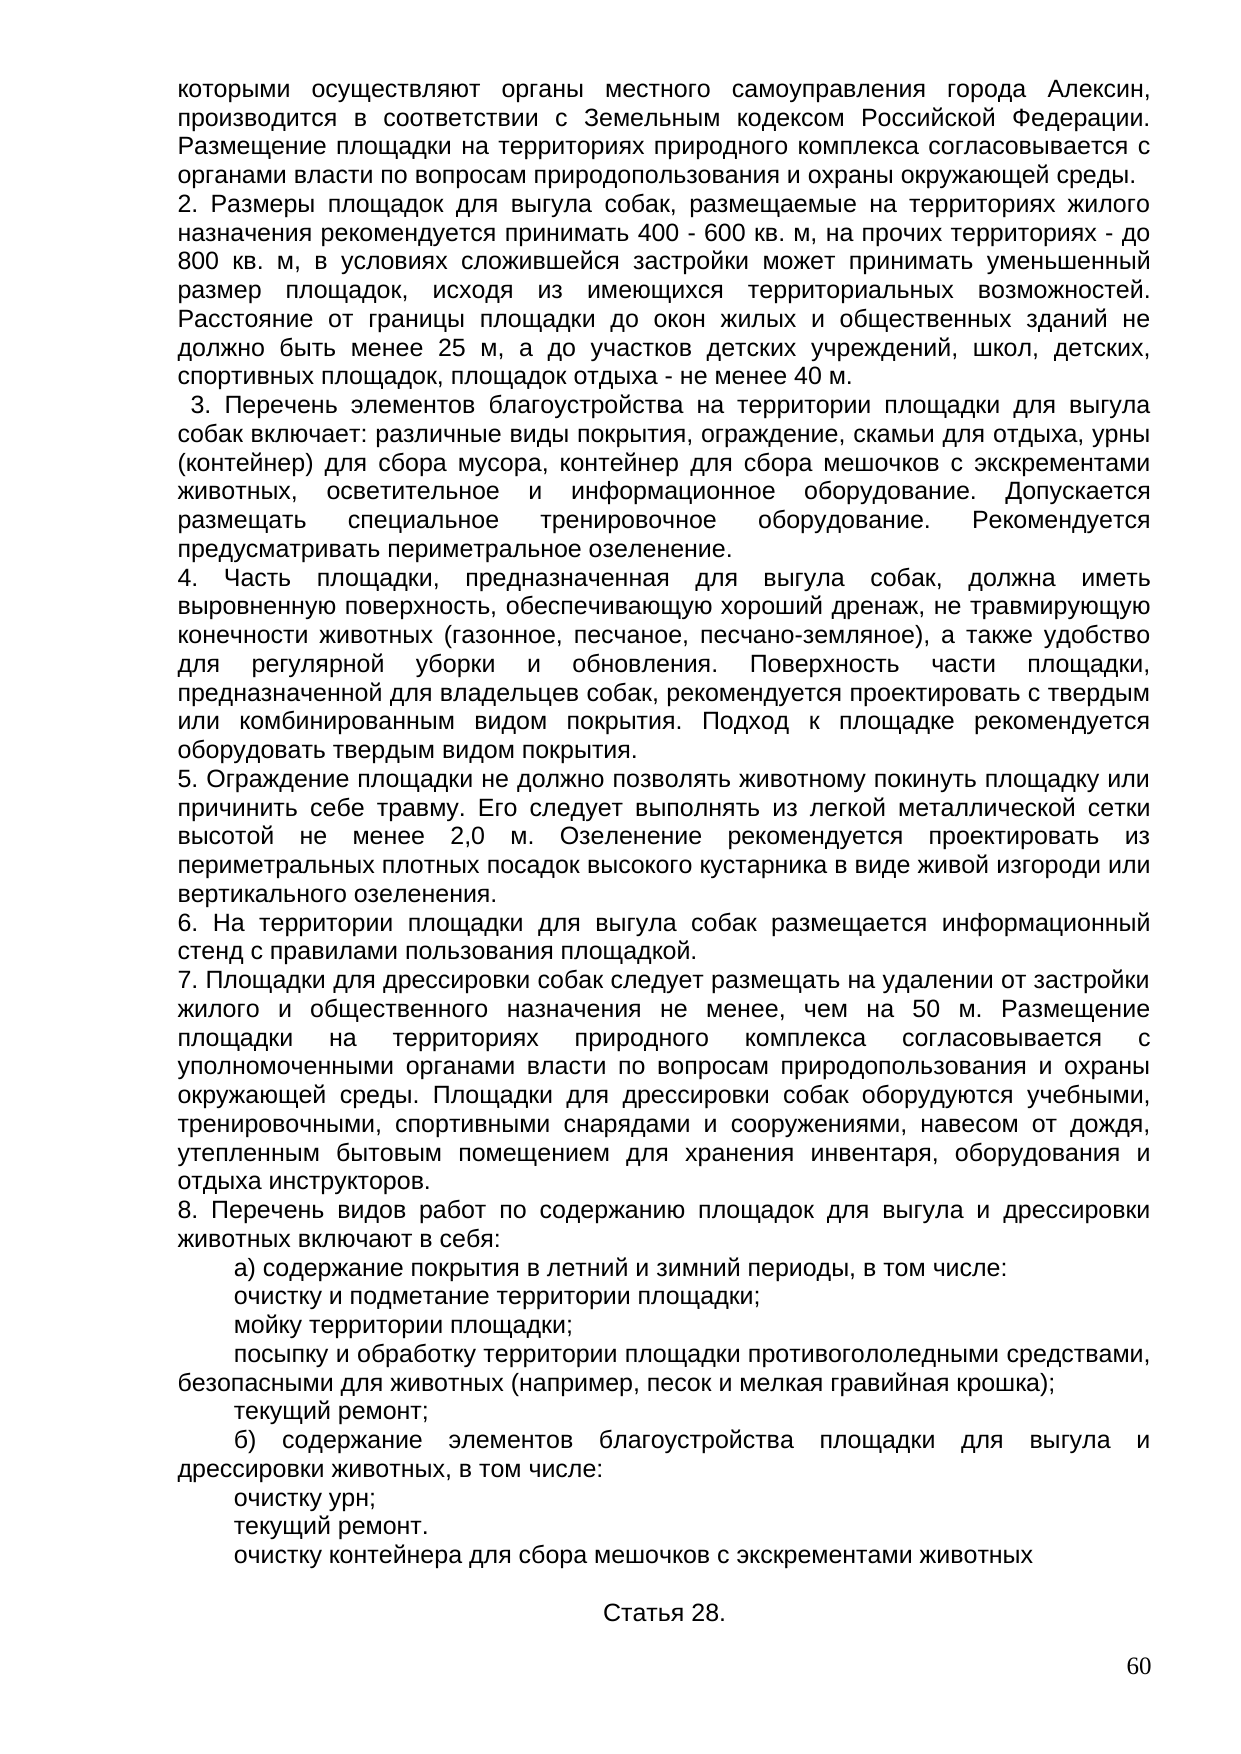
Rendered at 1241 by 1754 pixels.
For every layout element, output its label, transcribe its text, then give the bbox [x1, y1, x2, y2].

text Статья 28. [177, 1598, 1152, 1626]
text мойку территории площадки; [177, 1310, 1152, 1339]
text 4. Часть площадки, предназначенная для выгула собак, должна иметь выровненную поверхность, обеспечивающую хороший дренаж, не травмирующую конечности животных (газонное, песчаное, песчано-земляное), а также удобство для регулярной уборки и обновления. Поверхность части площадки, предназначенной для владельцев собак, рекомендуется проектировать с твердым или комбинированным видом покрытия. Подход к площадке рекомендуется оборудовать твердым видом покрытия. [177, 563, 1152, 764]
text 2. Размеры площадок для выгула собак, размещаемые на территориях жилого назначения рекомендуется принимать 400 - , на прочих территориях - до , в условиях сложившейся застройки может принимать уменьшенный размер площадок, исходя из имеющихся территориальных возможностей. Расстояние от границы площадки до окон жилых и общественных зданий не должно быть менее , а до участков детских учреждений, школ, детских, спортивных площадок, площадок отдыха - не менее . [177, 189, 1152, 390]
text очистку контейнера для сбора мешочков с экскрементами животных [177, 1540, 1152, 1569]
text 3. Перечень элементов благоустройства на территории площадки для выгула собак включает: различные виды покрытия, ограждение, скамьи для отдыха, урны (контейнер) для сбора мусора, контейнер для сбора мешочков с экскрементами животных, осветительное и информационное оборудование. Допускается размещать специальное тренировочное оборудование. Рекомендуется предусматривать периметральное озеленение. [177, 390, 1152, 563]
text текущий ремонт; [177, 1396, 1152, 1425]
text 8. Перечень видов работ по содержанию площадок для выгула и дрессировки животных включают в себя: [177, 1195, 1152, 1253]
text текущий ремонт. [177, 1511, 1152, 1540]
text очистку урн; [177, 1483, 1152, 1511]
text 7. Площадки для дрессировки собак следует размещать на удалении от застройки жилого и общественного назначения не менее, чем на . Размещение площадки на территориях природного комплекса согласовывается с уполномоченными органами власти по вопросам природопользования и охраны окружающей среды. Площадки для дрессировки собак оборудуются учебными, тренировочными, спортивными снарядами и сооружениями, навесом от дождя, утепленным бытовым помещением для хранения инвентаря, оборудования и отдыха инструкторов. [177, 965, 1152, 1195]
text б) содержание элементов благоустройства площадки для выгула и дрессировки животных, в том числе: [177, 1425, 1152, 1483]
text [177, 74, 1152, 189]
text 6. На территории площадки для выгула собак размещается информационный стенд с правилами пользования площадкой. [177, 908, 1152, 965]
text а) содержание покрытия в летний и зимний периоды, в том числе: [177, 1253, 1152, 1281]
text очистку и подметание территории площадки; [177, 1281, 1152, 1310]
text посыпку и обработку территории площадки противогололедными средствами, безопасными для животных (например, песок и мелкая гравийная крошка); [177, 1339, 1152, 1396]
text 5. Ограждение площадки не должно позволять животному покинуть площадку или причинить себе травму. Его следует выполнять из легкой металлической сетки высотой не менее . Озеленение рекомендуется проектировать из периметральных плотных посадок высокого кустарника в виде живой изгороди или вертикального озеленения. [177, 764, 1152, 908]
